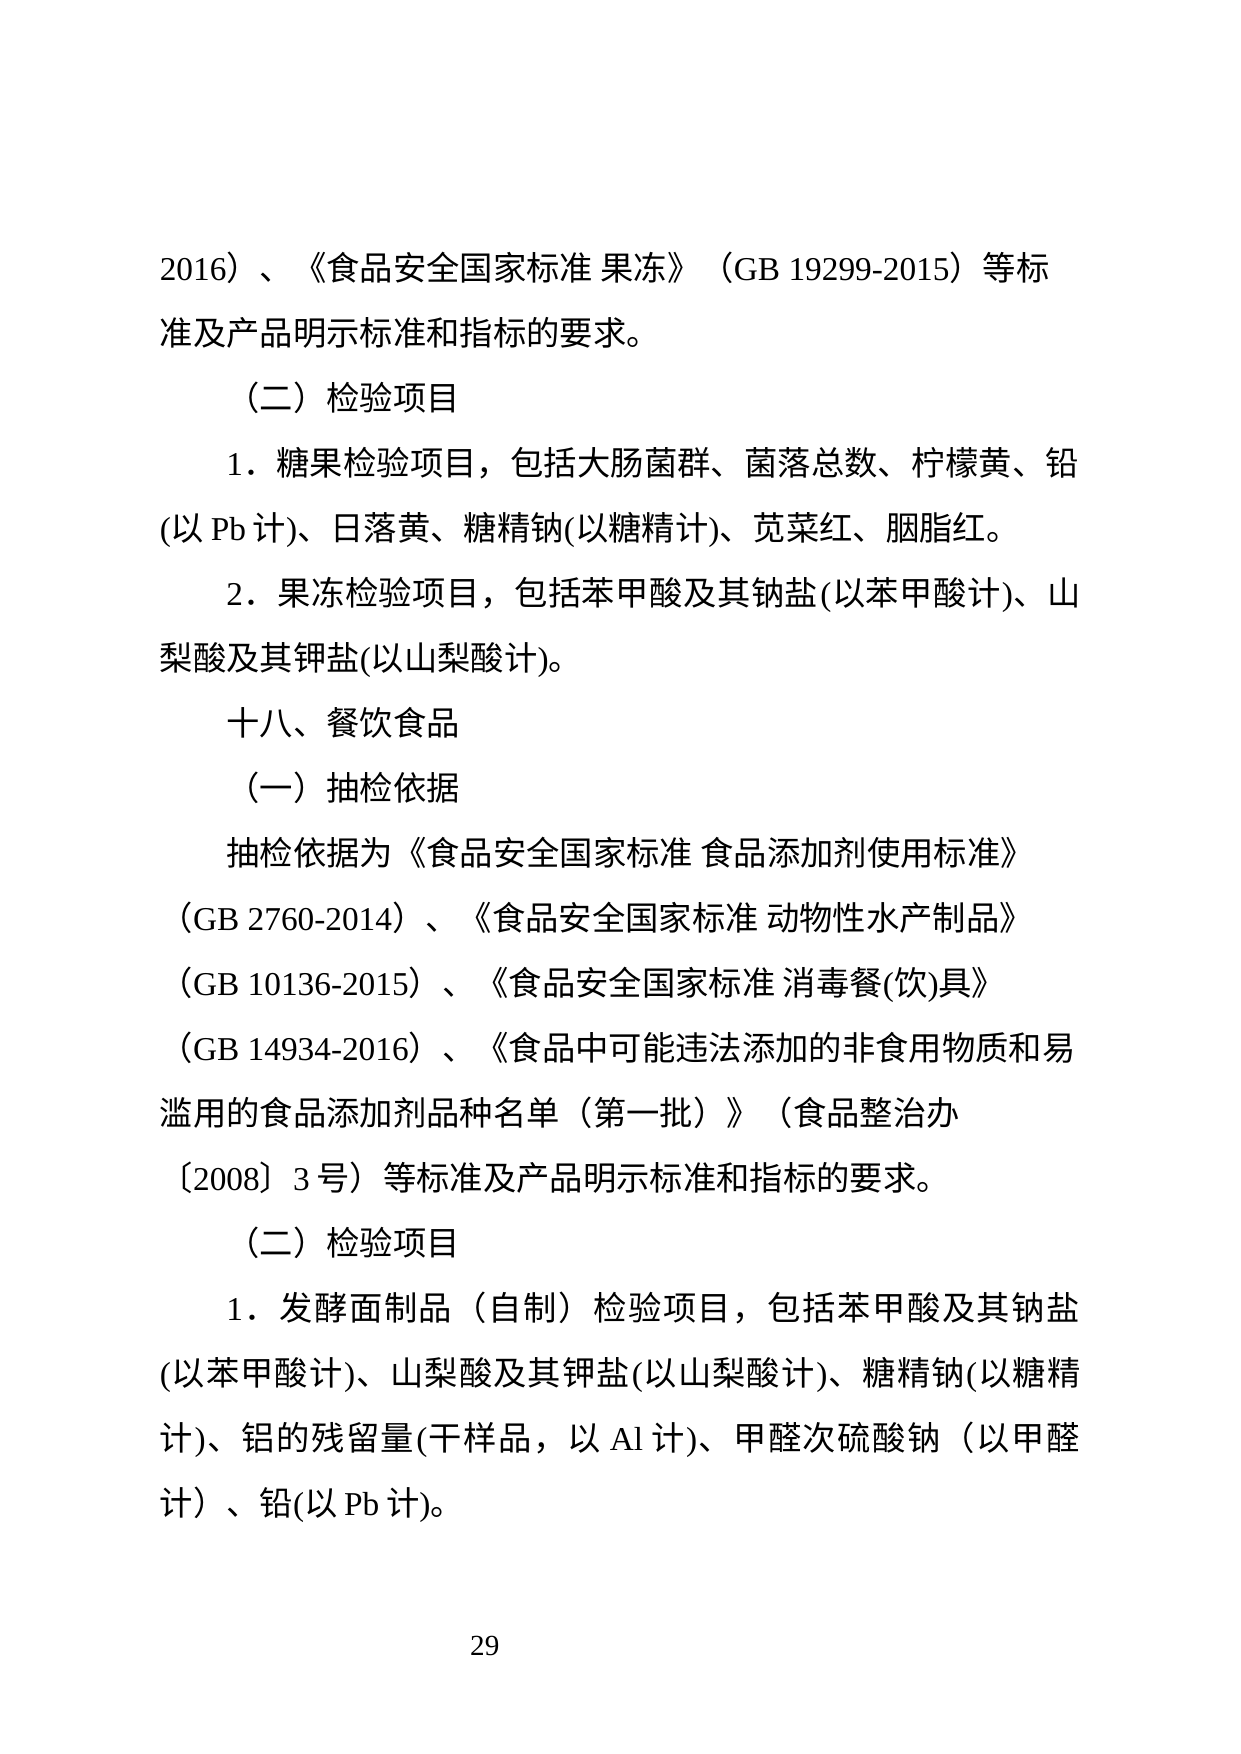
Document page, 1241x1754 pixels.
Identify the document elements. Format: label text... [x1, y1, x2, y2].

text （一）抽检依据 [159, 753, 1081, 818]
text （二）检验项目 [159, 1208, 1081, 1273]
text （二）检验项目 [159, 363, 1081, 428]
text 1．糖果检验项目，包括大肠菌群、菌落总数、柠檬黄、铅(以Pb计)、日落黄、糖精钠(以糖精计)、苋菜红、胭脂红。 [159, 428, 1081, 558]
text 1．发酵面制品（自制）检验项目，包括苯甲酸及其钠盐(以苯甲酸计)、山梨酸及其钾盐(以山梨酸计)、糖精钠(以糖精计)、铝的残留量(干样品，以Al计)、甲醛次硫酸钠（以甲醛计）、铅(以Pb计)。 [159, 1273, 1081, 1533]
text 2．果冻检验项目，包括苯甲酸及其钠盐(以苯甲酸计)、山梨酸及其钾盐(以山梨酸计)。 [159, 558, 1081, 688]
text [159, 233, 1081, 363]
text 十八、餐饮食品 [159, 688, 1081, 753]
text 抽检依据为《食品安全国家标准 食品添加剂使用标准》 （GB 2760-2014）、《食品安全国家标准 动物性水产制品》（GB 10136-2015）、《食品安全国家标准 消毒餐(饮)具》（GB 14934-2016）、《食品中可能违法添加的非食用物质和易滥用的食品添加剂品种名单（第一批）》（食品整治办〔2008〕3号）等标准及产品明示标准和指标的要求。 [159, 818, 1081, 1208]
